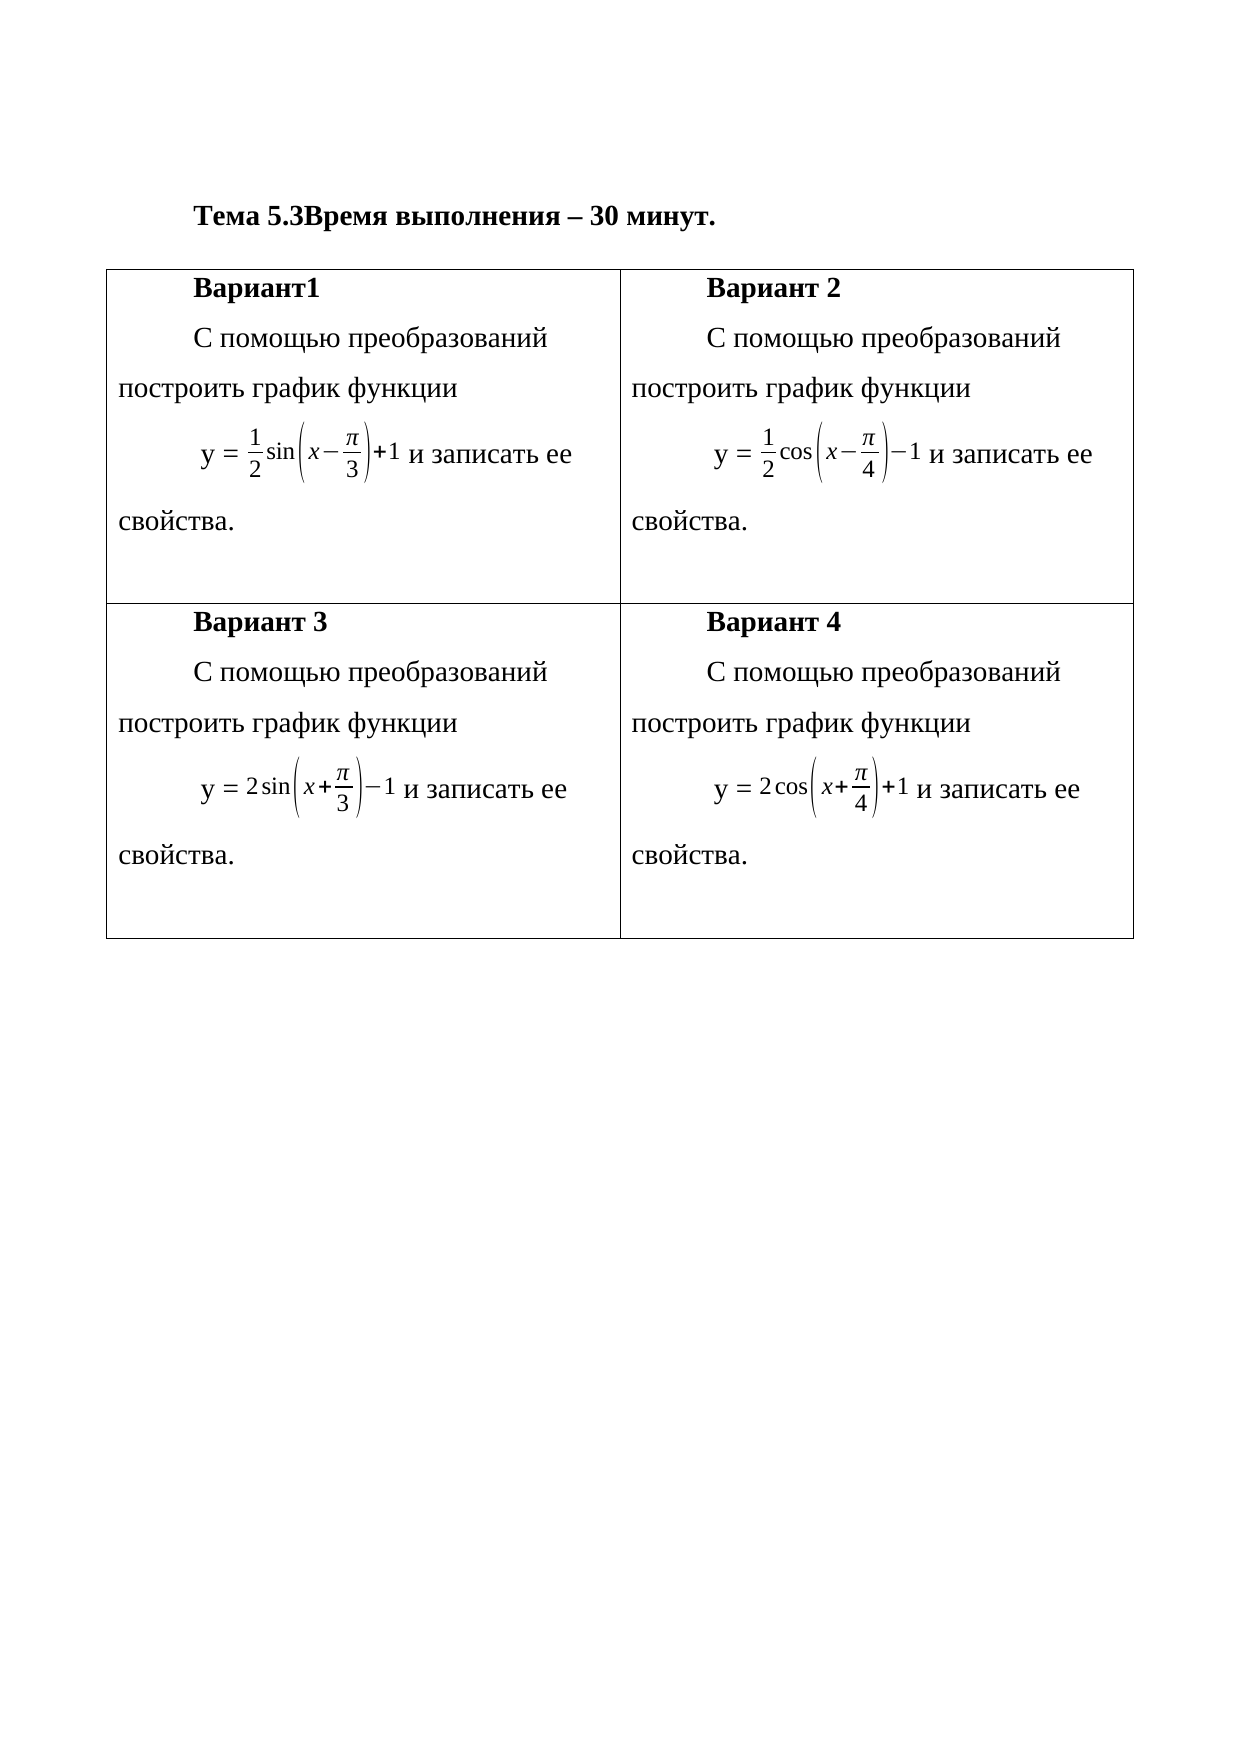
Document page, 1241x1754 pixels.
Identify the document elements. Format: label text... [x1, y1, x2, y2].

table_cell Вариант 3 С помощью преобразований построить график функции у = и записать ее свойства. [107, 604, 620, 937]
text Тема 5.3Время выполнения – 30 минут. [118, 198, 1122, 231]
table_header Вариант1 С помощью преобразований построить график функции у = и записать ее свойства. [107, 270, 620, 603]
table_header Вариант 2 С помощью преобразований построить график функции у = и записать ее свойства. [621, 270, 1133, 603]
table_cell Вариант 4 С помощью преобразований построить график функции у = и записать ее свойства. [621, 604, 1133, 937]
